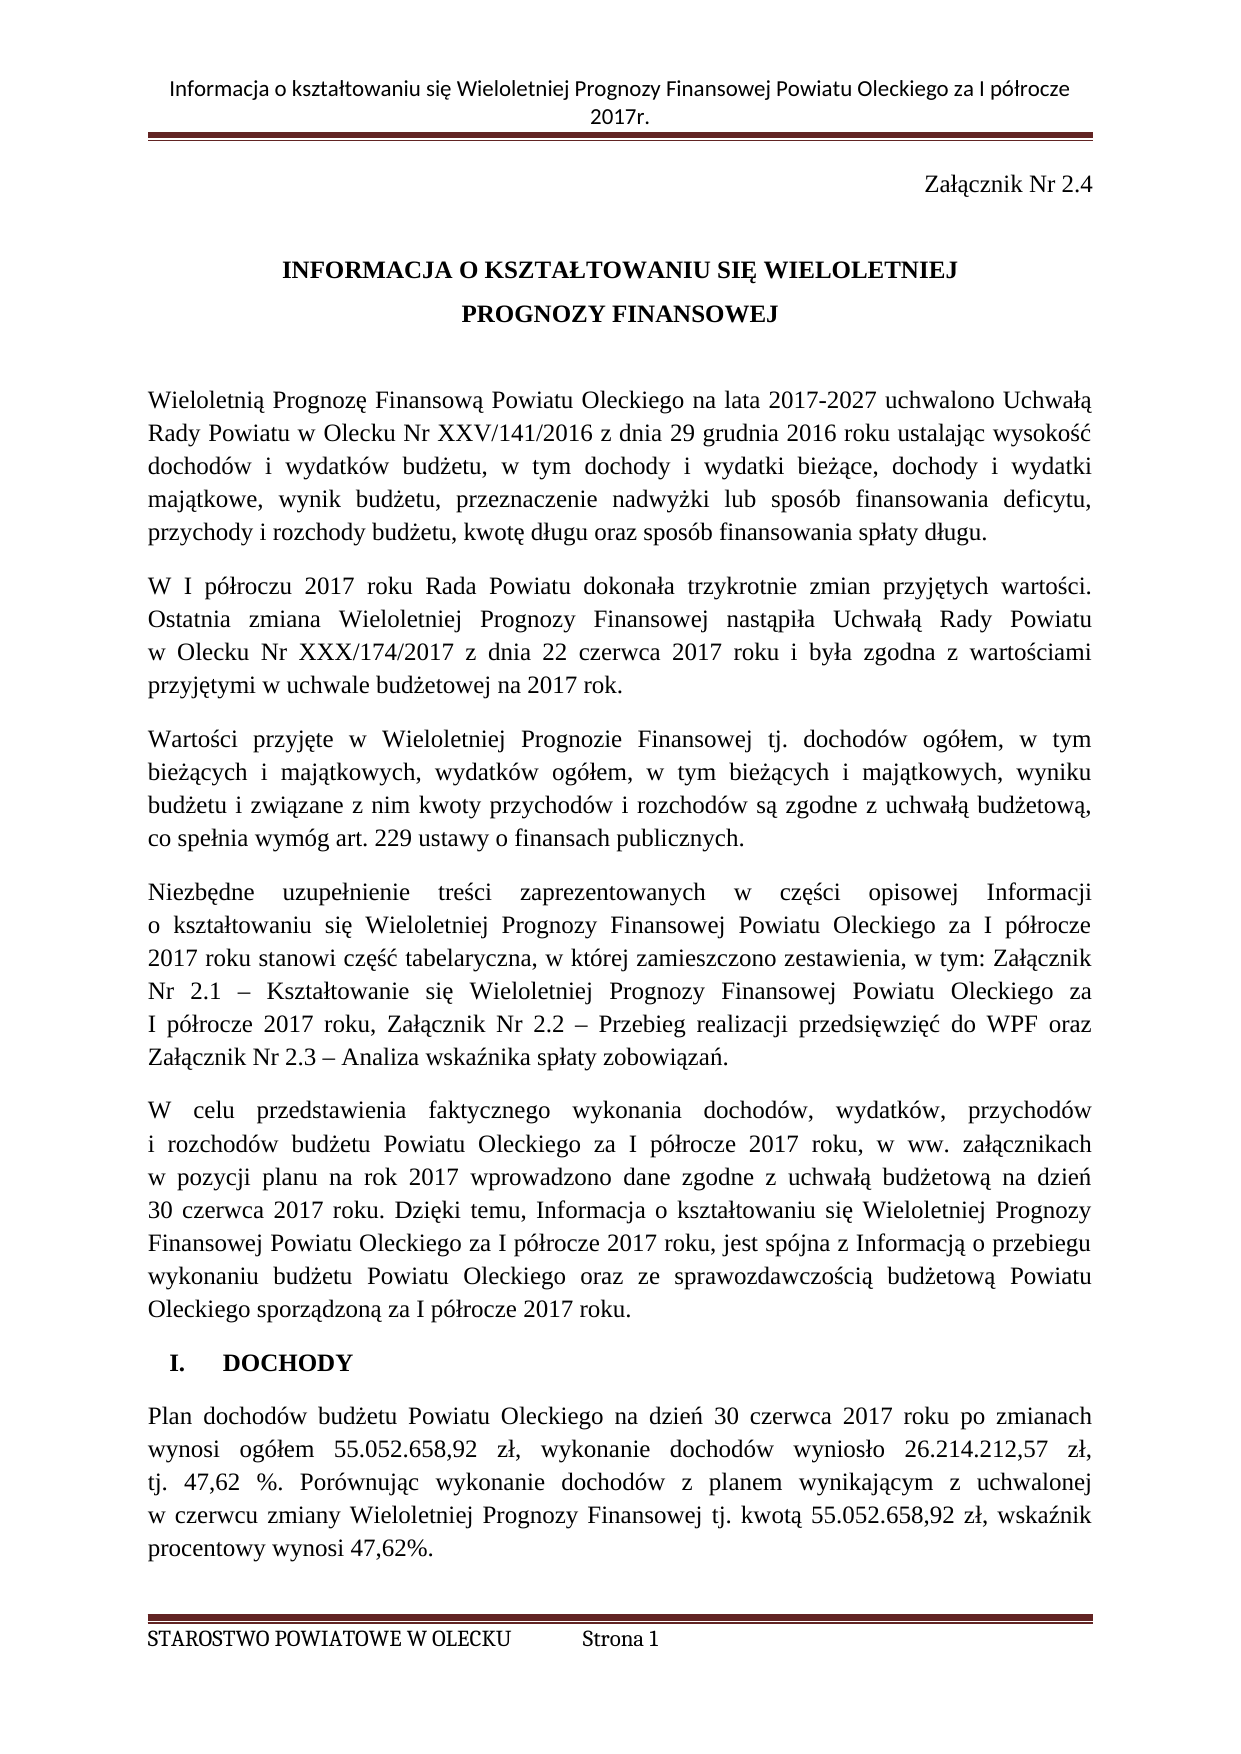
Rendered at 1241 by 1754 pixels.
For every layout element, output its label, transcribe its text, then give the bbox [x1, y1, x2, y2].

text Niezbędne uzupełnienie treści zaprezentowanych w części opisowej Informacji o kształtowaniu się Wieloletniej Prognozy Finansowej Powiatu Oleckiego za I półrocze 2017 roku stanowi część tabelaryczna, w której zamieszczono zestawienia, w tym: Załącznik Nr 2.1 – Kształtowanie się Wieloletniej Prognozy Finansowej Powiatu Oleckiego za I półrocze 2017 roku, Załącznik Nr 2.2 – Przebieg realizacji przedsięwzięć do WPF oraz Załącznik Nr 2.3 – Analiza wskaźnika spłaty zobowiązań. [148, 877, 1093, 1071]
text Plan dochodów budżetu Powiatu Oleckiego na dzień 30 czerwca 2017 roku po zmianach wynosi ogółem 55.052.658,92 zł, wykonanie dochodów wyniosło 26.214.212,57 zł, tj. 47,62 %. Porównując wykonanie dochodów z planem wynikającym z uchwalonej w czerwcu zmiany Wieloletniej Prognozy Finansowej tj. kwotą 55.052.658,92 zł, wskaźnik procentowy wynosi 47,62%. [148, 1401, 1093, 1562]
text W I półroczu 2017 roku Rada Powiatu dokonała trzykrotnie zmian przyjętych wartości. Ostatnia zmiana Wieloletniej Prognozy Finansowej nastąpiła Uchwałą Rady Powiatu w Olecku Nr XXX/174/2017 z dnia 22 czerwca 2017 roku i była zgodna z wartościami przyjętymi w uchwale budżetowej na 2017 rok. [148, 571, 1093, 699]
text INFORMACJA O KSZTAŁTOWANIU SIĘ WIELOLETNIEJ [148, 256, 1093, 284]
list DOCHODY [185, 1348, 1093, 1376]
text Wartości przyjęte w Wieloletniej Prognozie Finansowej tj. dochodów ogółem, w tym bieżących i majątkowych, wydatków ogółem, w tym bieżących i majątkowych, wyniku budżetu i związane z nim kwoty przychodów i rozchodów są zgodne z uchwałą budżetową, co spełnia wymóg art. 229 ustawy o finansach publicznych. [148, 724, 1093, 852]
text W celu przedstawienia faktycznego wykonania dochodów, wydatków, przychodów i rozchodów budżetu Powiatu Oleckiego za I półrocze 2017 roku, w ww. załącznikach w pozycji planu na rok 2017 wprowadzono dane zgodne z uchwałą budżetową na dzień 30 czerwca 2017 roku. Dzięki temu, Informacja o kształtowaniu się Wieloletniej Prognozy Finansowej Powiatu Oleckiego za I półrocze 2017 roku, jest spójna z Informacją o przebiegu wykonaniu budżetu Powiatu Oleckiego oraz ze sprawozdawczością budżetową Powiatu Oleckiego sporządzoną za I półrocze 2017 roku. [148, 1096, 1093, 1322]
text Wieloletnią Prognozę Finansową Powiatu Oleckiego na lata 2017-2027 uchwalono Uchwałą Rady Powiatu w Olecku Nr XXV/141/2016 z dnia 29 grudnia 2016 roku ustalając wysokość dochodów i wydatków budżetu, w tym dochody i wydatki bieżące, dochody i wydatki majątkowe, wynik budżetu, przeznaczenie nadwyżki lub sposób finansowania deficytu, przychody i rozchody budżetu, kwotę długu oraz sposób finansowania spłaty długu. [148, 385, 1093, 546]
text PROGNOZY FINANSOWEJ [148, 299, 1093, 327]
text Załącznik Nr 2.4 [148, 169, 1093, 198]
